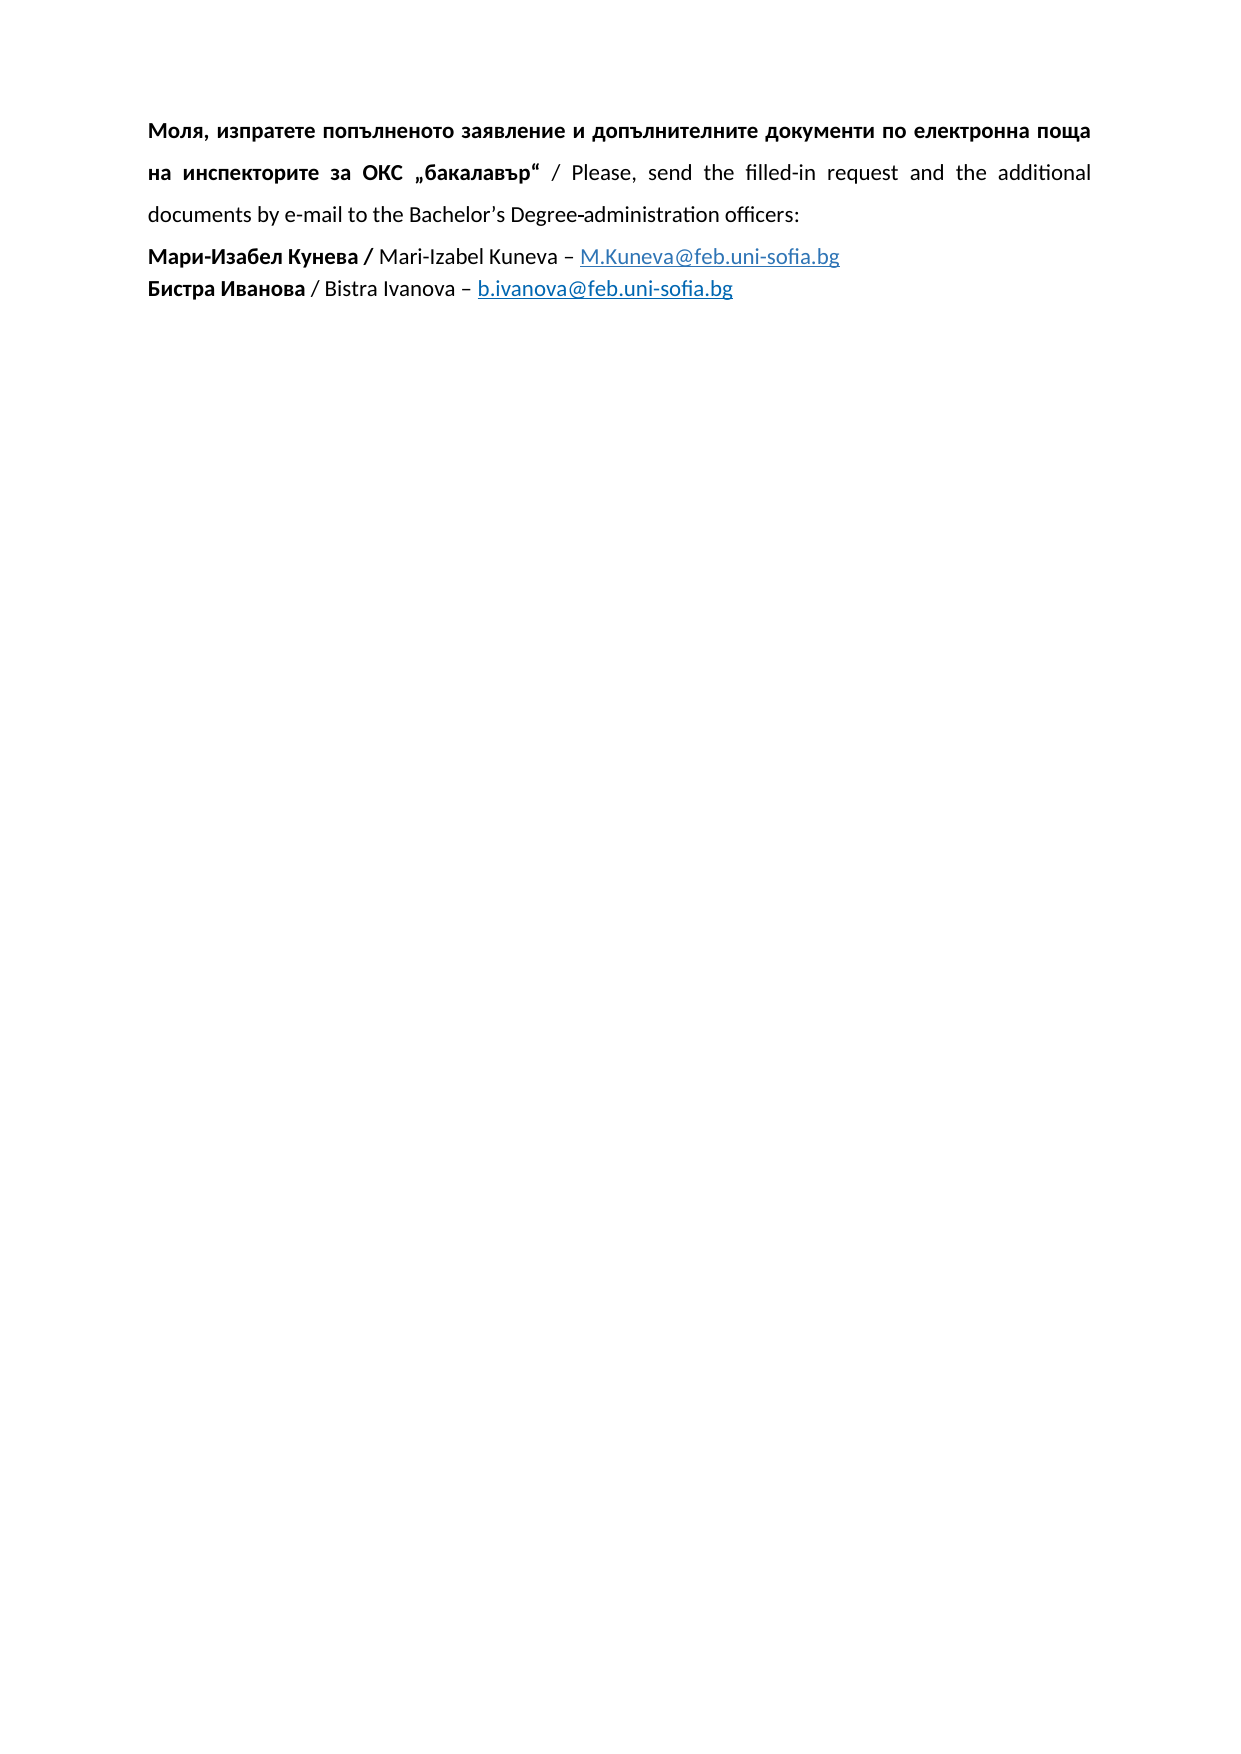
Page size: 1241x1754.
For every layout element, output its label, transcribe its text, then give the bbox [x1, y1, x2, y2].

text Моля, изпратете попълненото заявление и допълнителните документи по електронна поща на инспекторите за ОКС „бакалавър“ / Please, send the filled-in request and the additional documents by e-mail to the Bachelor’s Degree administration officers: [148, 116, 1093, 228]
text Бистра Иванова / Bistra Ivanova – b.ivanova@feb.uni-sofia.bg [148, 274, 1093, 302]
text Мари-Изабел Кунева / Mari-Izabel Kuneva – M.Kuneva@feb.uni-sofia.bg [148, 242, 1093, 270]
